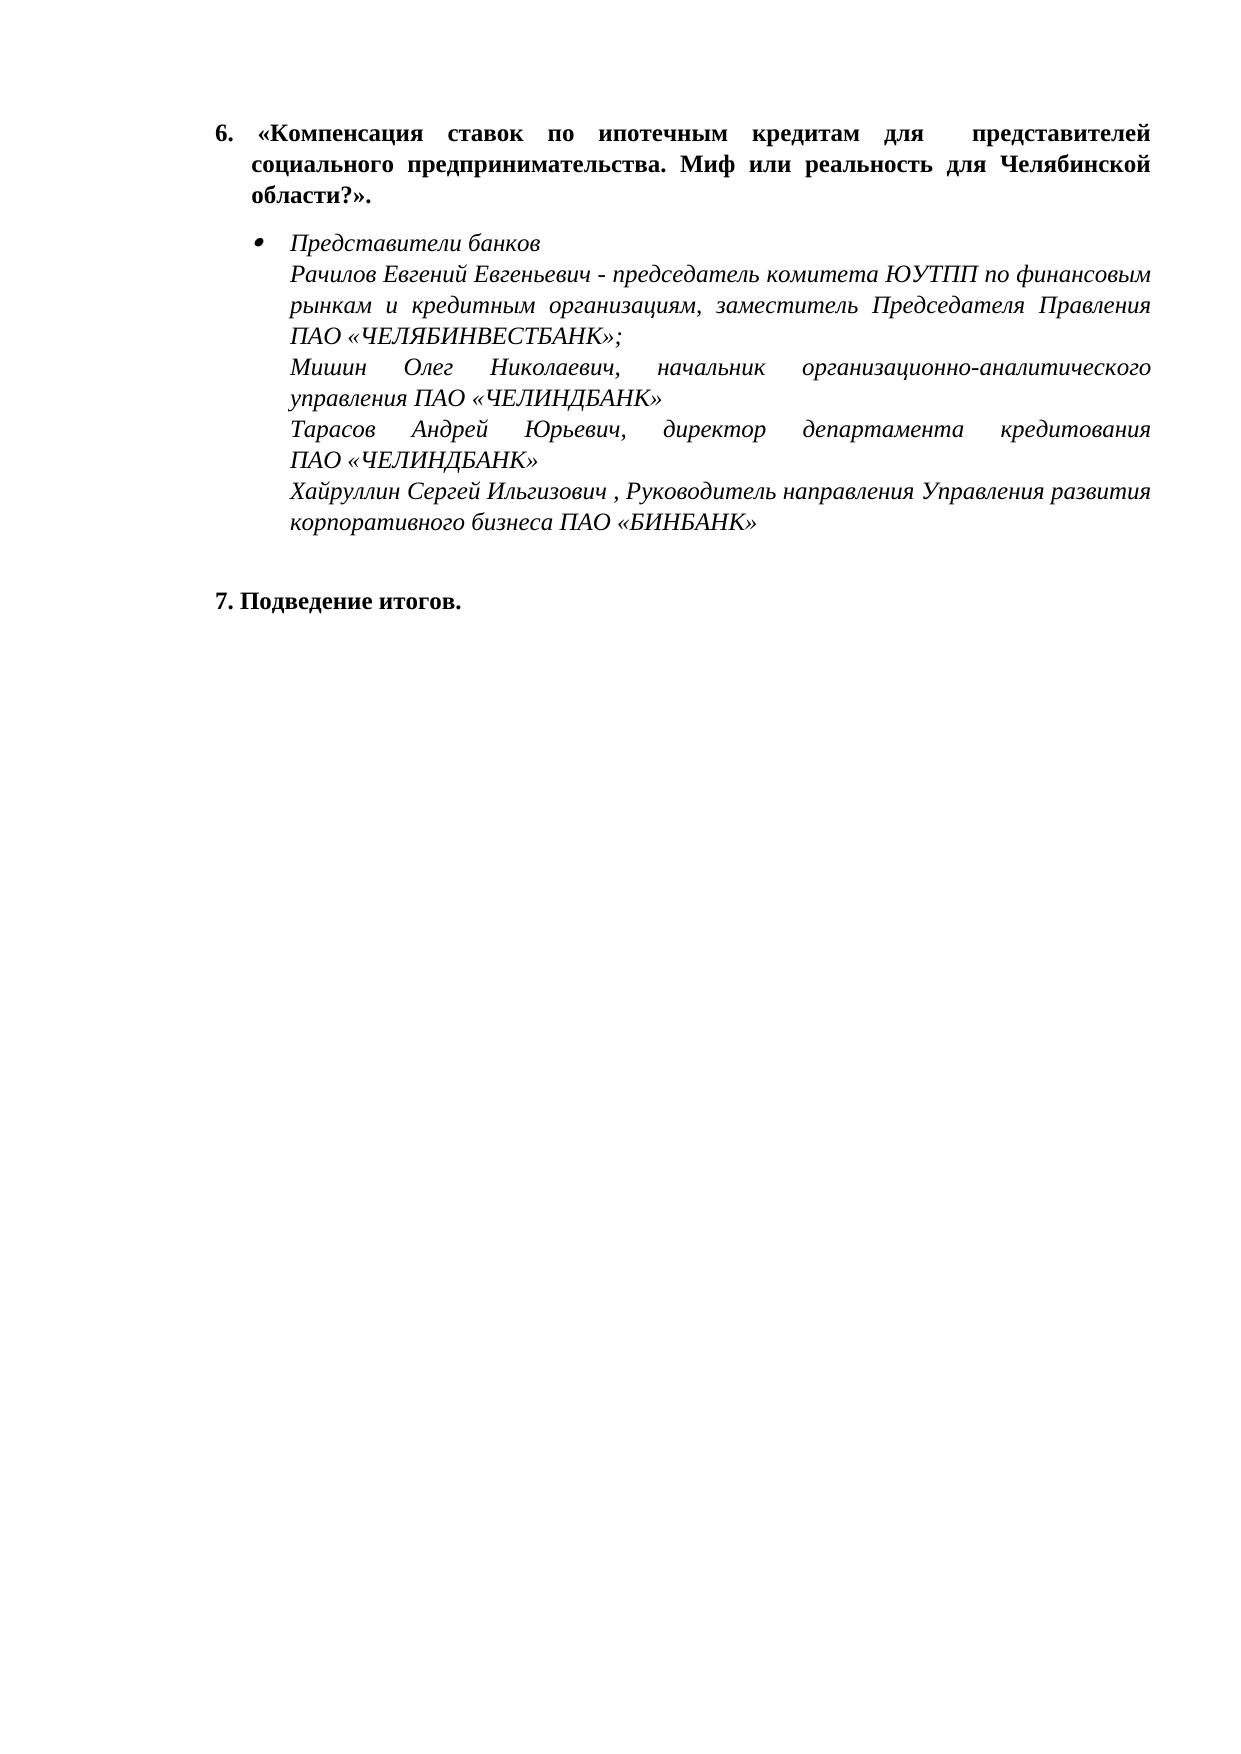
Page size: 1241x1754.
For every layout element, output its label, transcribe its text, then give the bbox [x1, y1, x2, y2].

text 7. Подведение итогов. [215, 586, 1152, 615]
text 6. «Компенсация ставок по ипотечным кредитам для представителей социального предпринимательства. Миф или реальность для Челябинской области?». [215, 118, 1152, 209]
list Хайруллин Сергей Ильгизович , Руководитель направления Управления развития корпоративного бизнеса ПАО «БИНБАНК» [290, 476, 1152, 536]
list Представители банков [252, 228, 1152, 257]
list Мишин Олег Николаевич, начальник организационно-аналитического управления ПАО «ЧЕЛИНДБАНК» [290, 352, 1152, 412]
list Тарасов Андрей Юрьевич, директор департамента кредитования ПАО «ЧЕЛИНДБАНК» [290, 414, 1152, 474]
list Рачилов Евгений Евгеньевич - председатель комитета ЮУТПП по финансовым рынкам и кредитным организациям, заместитель Председателя Правления ПАО «ЧЕЛЯБИНВЕСТБАНК»; [290, 259, 1152, 350]
